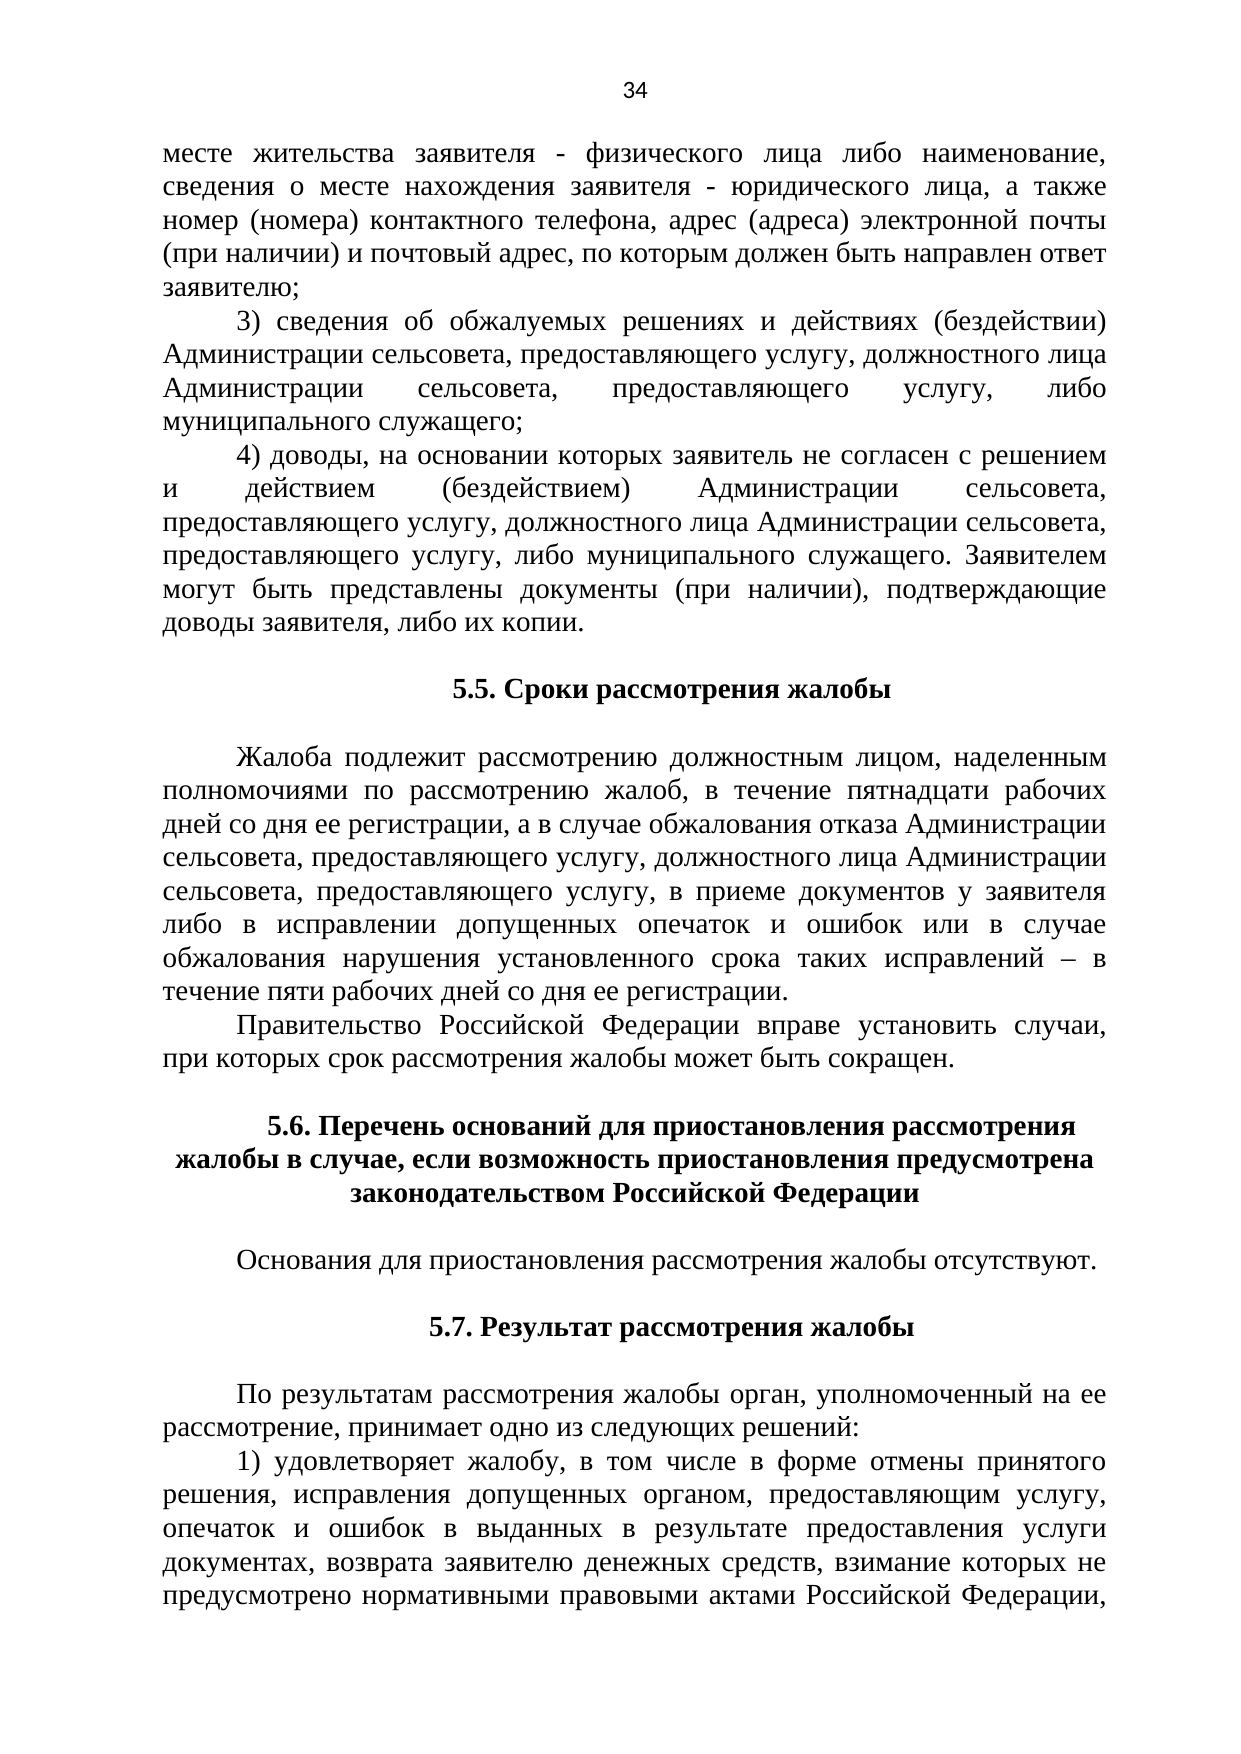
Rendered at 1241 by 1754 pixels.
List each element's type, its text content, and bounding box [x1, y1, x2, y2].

text 5.5. Сроки рассмотрения жалобы [162, 672, 1107, 705]
text 3) сведения об обжалуемых решениях и действиях (бездействии) Администрации сельсовета, предоставляющего услугу, должностного лица Администрации сельсовета, предоставляющего услугу, либо муниципального служащего; [162, 303, 1107, 437]
text 5.7. Результат рассмотрения жалобы [162, 1309, 1107, 1342]
text 5.6. Перечень оснований для приостановления рассмотрения жалобы в случае, если возможность приостановления предусмотрена законодательством Российской Федерации [162, 1108, 1107, 1208]
text 4) доводы, на основании которых заявитель не согласен с решением и действием (бездействием) Администрации сельсовета, предоставляющего услугу, должностного лица Администрации сельсовета, предоставляющего услугу, либо муниципального служащего. Заявителем могут быть представлены документы (при наличии), подтверждающие доводы заявителя, либо их копии. [162, 437, 1107, 638]
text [162, 135, 1107, 303]
text Основания для приостановления рассмотрения жалобы отсутствуют. [162, 1242, 1107, 1275]
text Жалоба подлежит рассмотрению должностным лицом, наделенным полномочиями по рассмотрению жалоб, в течение пятнадцати рабочих дней со дня ее регистрации, а в случае обжалования отказа Администрации сельсовета, предоставляющего услугу, должностного лица Администрации сельсовета, предоставляющего услугу, в приеме документов у заявителя либо в исправлении допущенных опечаток и ошибок или в случае обжалования нарушения установленного срока таких исправлений – в течение пяти рабочих дней со дня ее регистрации. [162, 739, 1107, 1007]
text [162, 1443, 1107, 1611]
text Правительство Российской Федерации вправе установить случаи, при которых срок рассмотрения жалобы может быть сокращен. [162, 1007, 1107, 1074]
text По результатам рассмотрения жалобы орган, уполномоченный на ее рассмотрение, принимает одно из следующих решений: [162, 1376, 1107, 1443]
